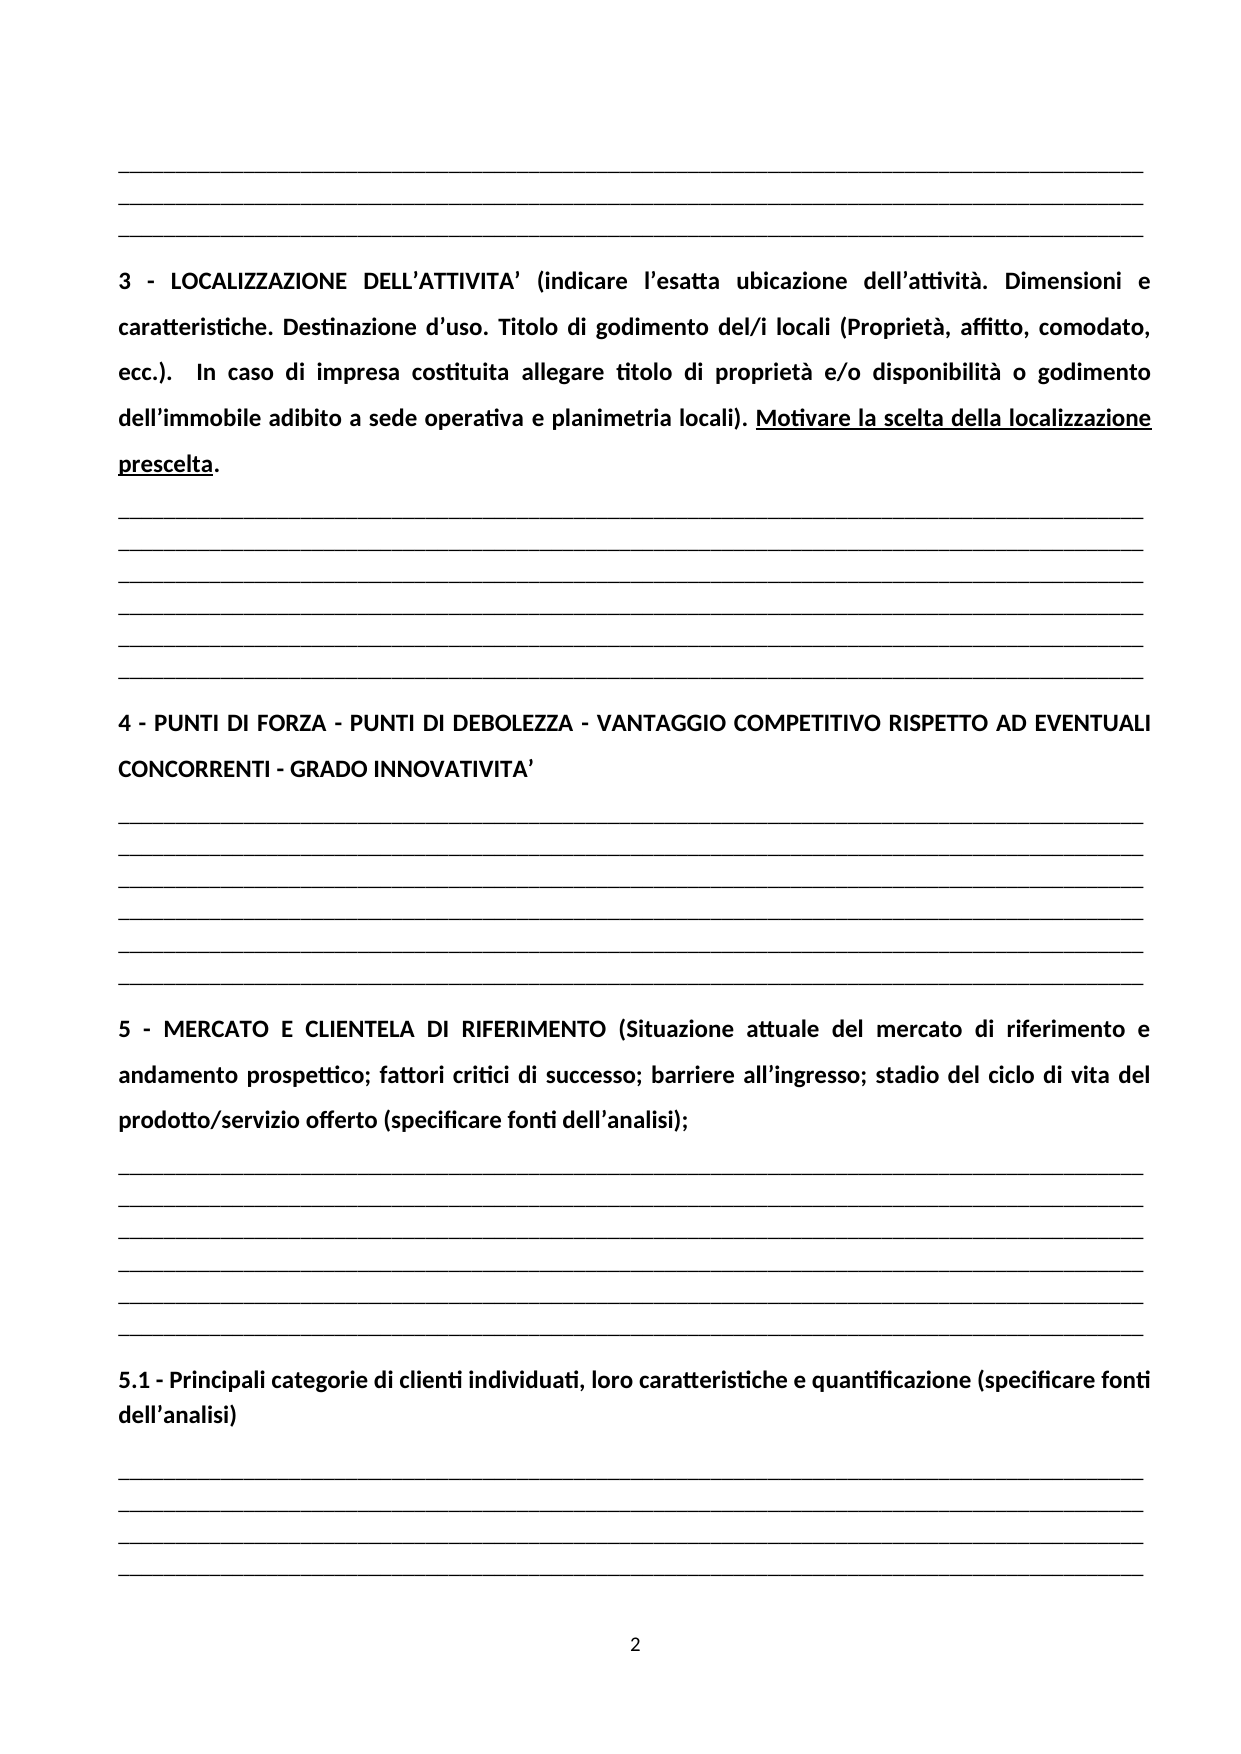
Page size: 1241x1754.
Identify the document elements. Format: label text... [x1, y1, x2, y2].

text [118, 1455, 1152, 1579]
text 4 - PUNTI DI FORZA - PUNTI DI DEBOLEZZA - VANTAGGIO COMPETITIVO RISPETTO AD EVENTUALI CONCORRENTI - GRADO INNOVATIVITA’ [118, 708, 1152, 784]
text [118, 148, 1152, 240]
text 3 - LOCALIZZAZIONE DELL’ATTIVITA’ (indicare l’esatta ubicazione dell’attività. Dimensioni e caratteristiche. Destinazione d’uso. Titolo di godimento del/i locali (Proprietà, affitto, comodato, ecc.). In caso di impresa costituita allegare titolo di proprietà e/o disponibilità o godimento dell’immobile adibito a sede operativa e planimetria locali). Motivare la scelta della localizzazione prescelta. [118, 265, 1152, 478]
text 5.1 - Principali categorie di clienti individuati, loro caratteristiche e quantificazione (specificare fonti dell’analisi) [118, 1364, 1152, 1430]
text 5 - MERCATO E CLIENTELA DI RIFERIMENTO (Situazione attuale del mercato di riferimento e andamento prospettico; fattori critici di successo; barriere all’ingresso; stadio del ciclo di vita del prodotto/servizio offerto (specificare fonti dell’analisi); [118, 1013, 1152, 1135]
